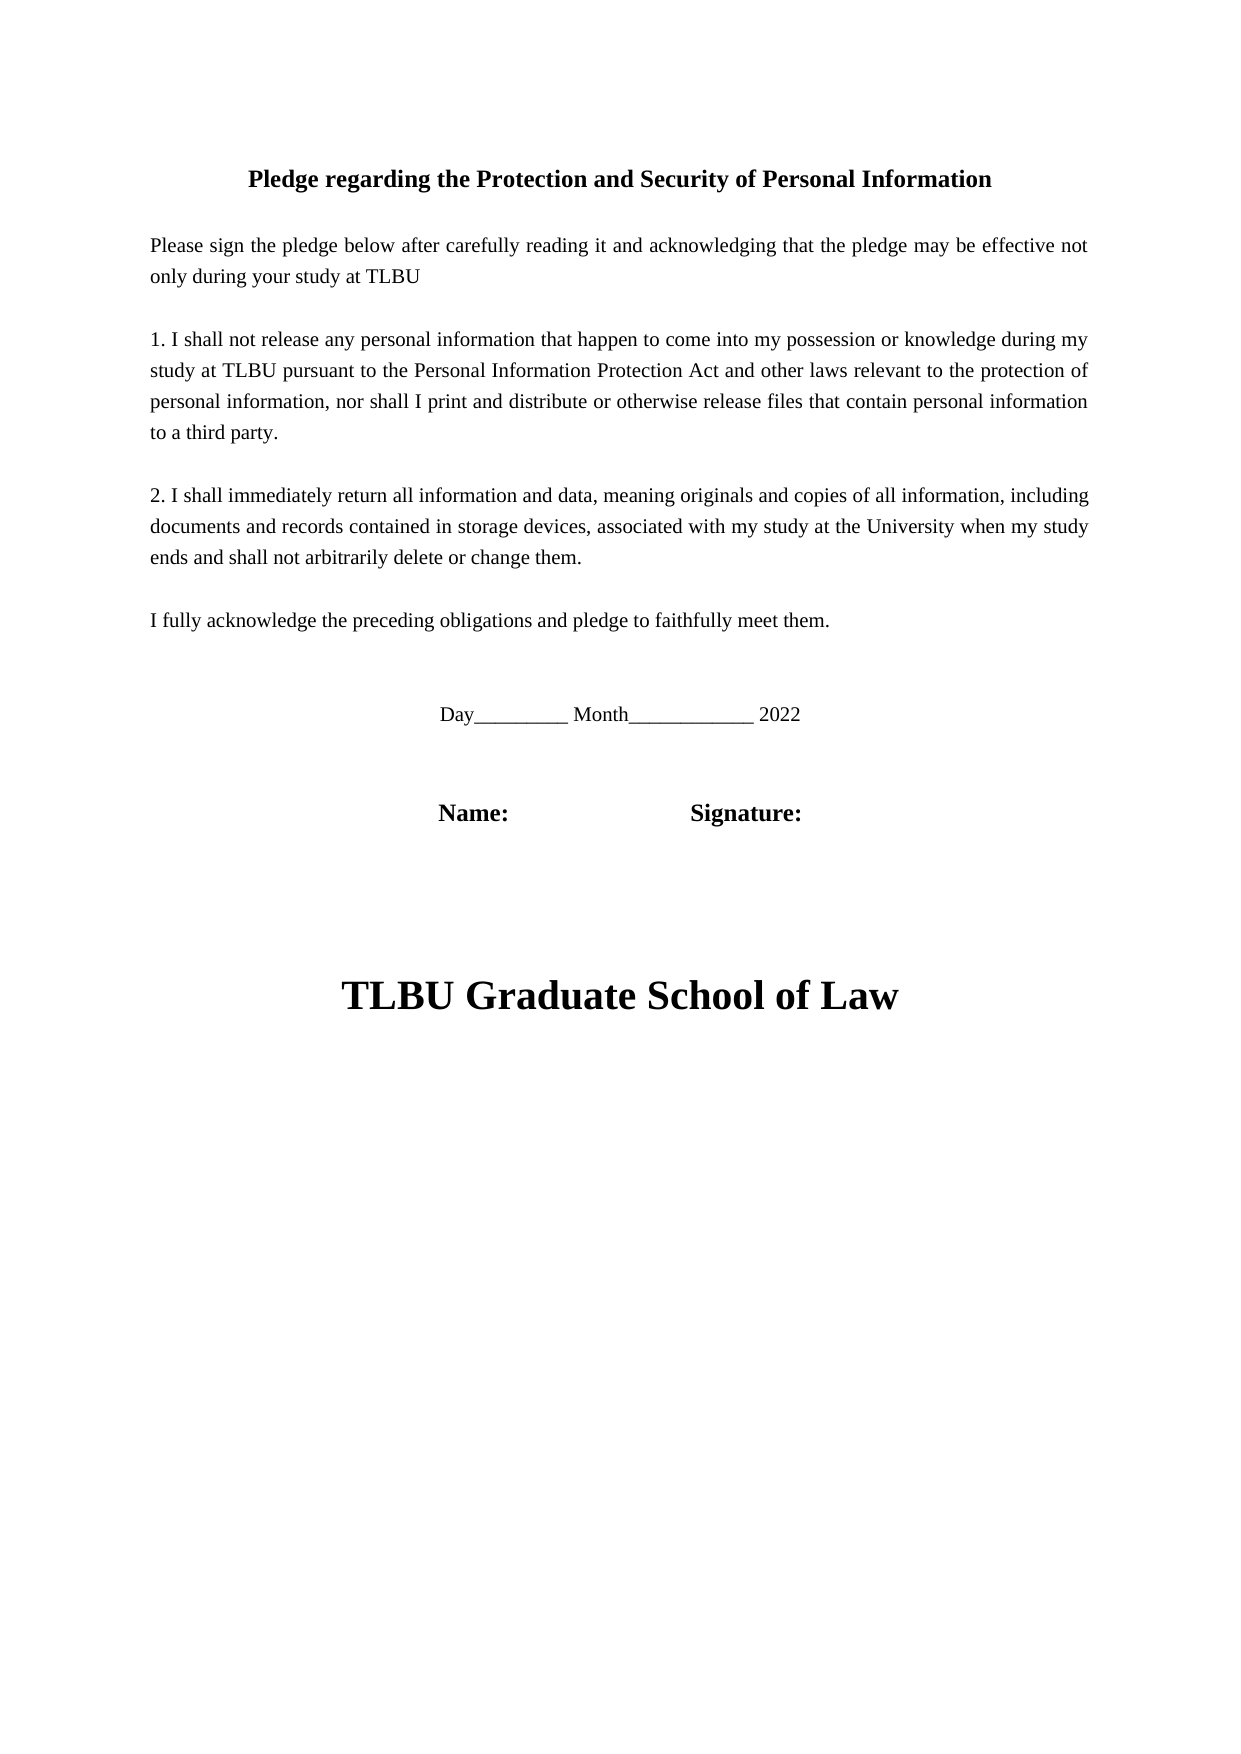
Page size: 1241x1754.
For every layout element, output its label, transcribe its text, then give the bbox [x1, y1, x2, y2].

text Day_________ Month____________ 2022 [150, 701, 1090, 726]
text Please sign the pledge below after carefully reading it and acknowledging that the pledge may be effective not only during your study at TLBU [150, 233, 1090, 288]
text 1. I shall not release any personal information that happen to come into my possession or knowledge during my study at TLBU pursuant to the Personal Information Protection Act and other laws relevant to the protection of personal information, nor shall I print and distribute or otherwise release files that contain personal information to a third party. [150, 326, 1090, 444]
text Name: Signature: [150, 798, 1090, 826]
text I fully acknowledge the preceding obligations and pledge to faithfully meet them. [150, 608, 1090, 632]
text TLBU Graduate School of Law [150, 971, 1090, 1019]
text Pledge regarding the Protection and Security of Personal Information [150, 164, 1090, 193]
text 2. I shall immediately return all information and data, meaning originals and copies of all information, including documents and records contained in storage devices, associated with my study at the University when my study ends and shall not arbitrarily delete or change them. [150, 483, 1090, 569]
